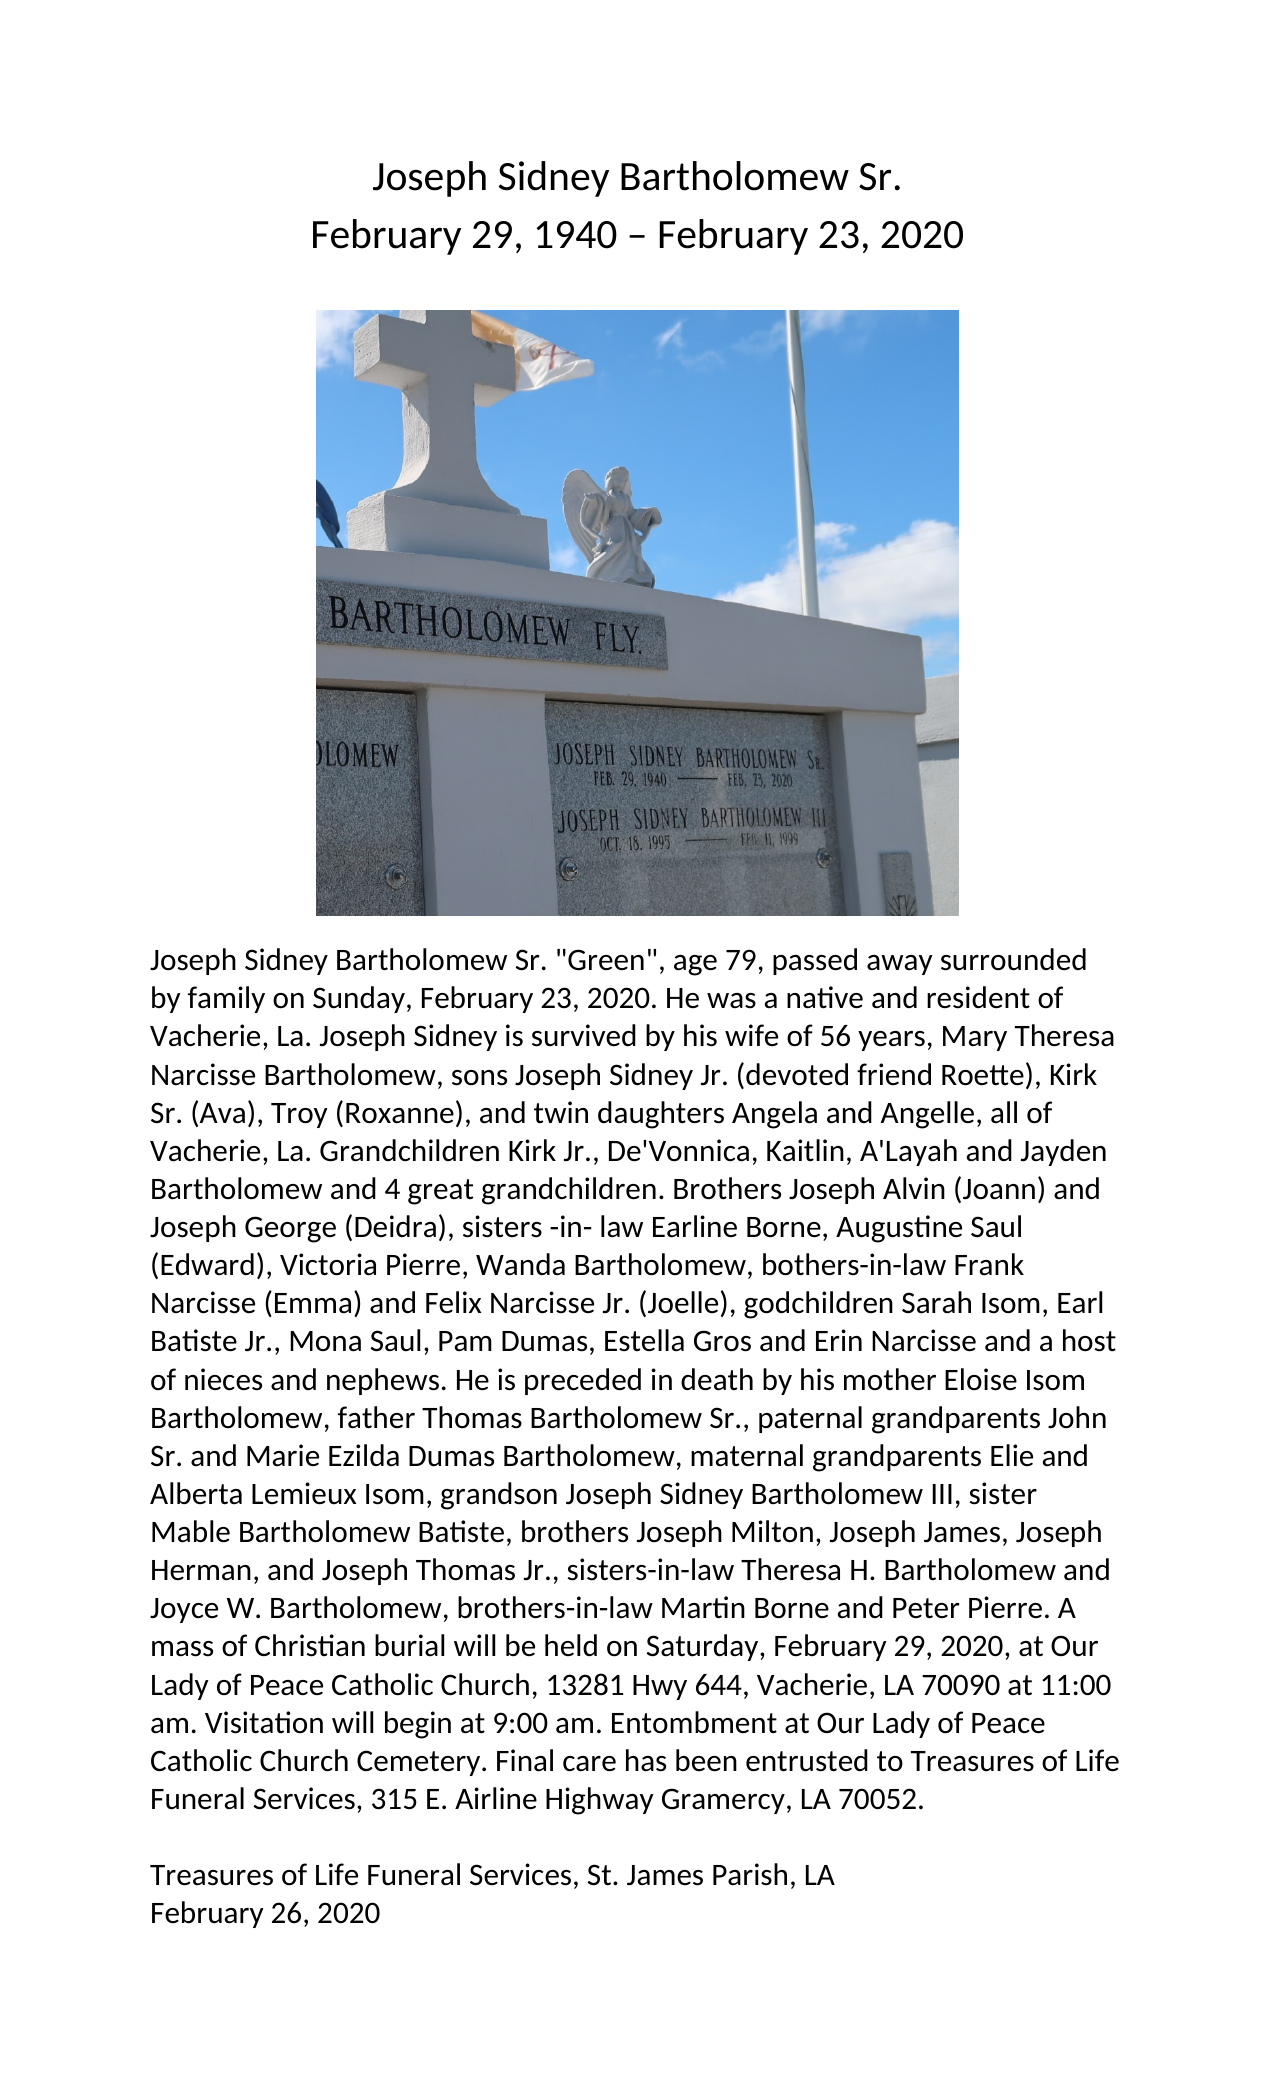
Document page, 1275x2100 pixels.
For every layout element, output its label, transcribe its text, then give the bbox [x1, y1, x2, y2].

text Treasures of Life Funeral Services, St. James Parish, LA [150, 1817, 1125, 1893]
text February 29, 1940 – February 23, 2020 [150, 208, 1125, 259]
picture [316, 310, 959, 916]
text Joseph Sidney Bartholomew Sr. "Green", age 79, passed away surrounded by family on Sunday, February 23, 2020. He was a native and resident of Vacherie, La. Joseph Sidney is survived by his wife of 56 years, Mary Theresa Narcisse Bartholomew, sons Joseph Sidney Jr. (devoted friend Roette), Kirk Sr. (Ava), Troy (Roxanne), and twin daughters Angela and Angelle, all of Vacherie, La. Grandchildren Kirk Jr., De'Vonnica, Kaitlin, A'Layah and Jayden Bartholomew and 4 great grandchildren. Brothers Joseph Alvin (Joann) and Joseph George (Deidra), sisters -in- law Earline Borne, Augustine Saul (Edward), Victoria Pierre, Wanda Bartholomew, bothers-in-law Frank Narcisse (Emma) and Felix Narcisse Jr. (Joelle), godchildren Sarah Isom, Earl Batiste Jr., Mona Saul, Pam Dumas, Estella Gros and Erin Narcisse and a host of nieces and nephews. He is preceded in death by his mother Eloise Isom Bartholomew, father Thomas Bartholomew Sr., paternal grandparents John Sr. and Marie Ezilda Dumas Bartholomew, maternal grandparents Elie and Alberta Lemieux Isom, grandson Joseph Sidney Bartholomew III, sister Mable Bartholomew Batiste, brothers Joseph Milton, Joseph James, Joseph Herman, and Joseph Thomas Jr., sisters-in-law Theresa H. Bartholomew and Joyce W. Bartholomew, brothers-in-law Martin Borne and Peter Pierre. A mass of Christian burial will be held on Saturday, February 29, 2020, at Our Lady of Peace Catholic Church, 13281 Hwy 644, Vacherie, LA 70090 at 11:00 am. Visitation will begin at 9:00 am. Entombment at Our Lady of Peace Catholic Church Cemetery. Final care has been entrusted to Treasures of Life Funeral Services, 315 E. Airline Highway Gramercy, LA 70052. [150, 940, 1125, 1817]
text Joseph Sidney Bartholomew Sr. [150, 150, 1125, 201]
text February 26, 2020 [150, 1893, 1125, 1931]
